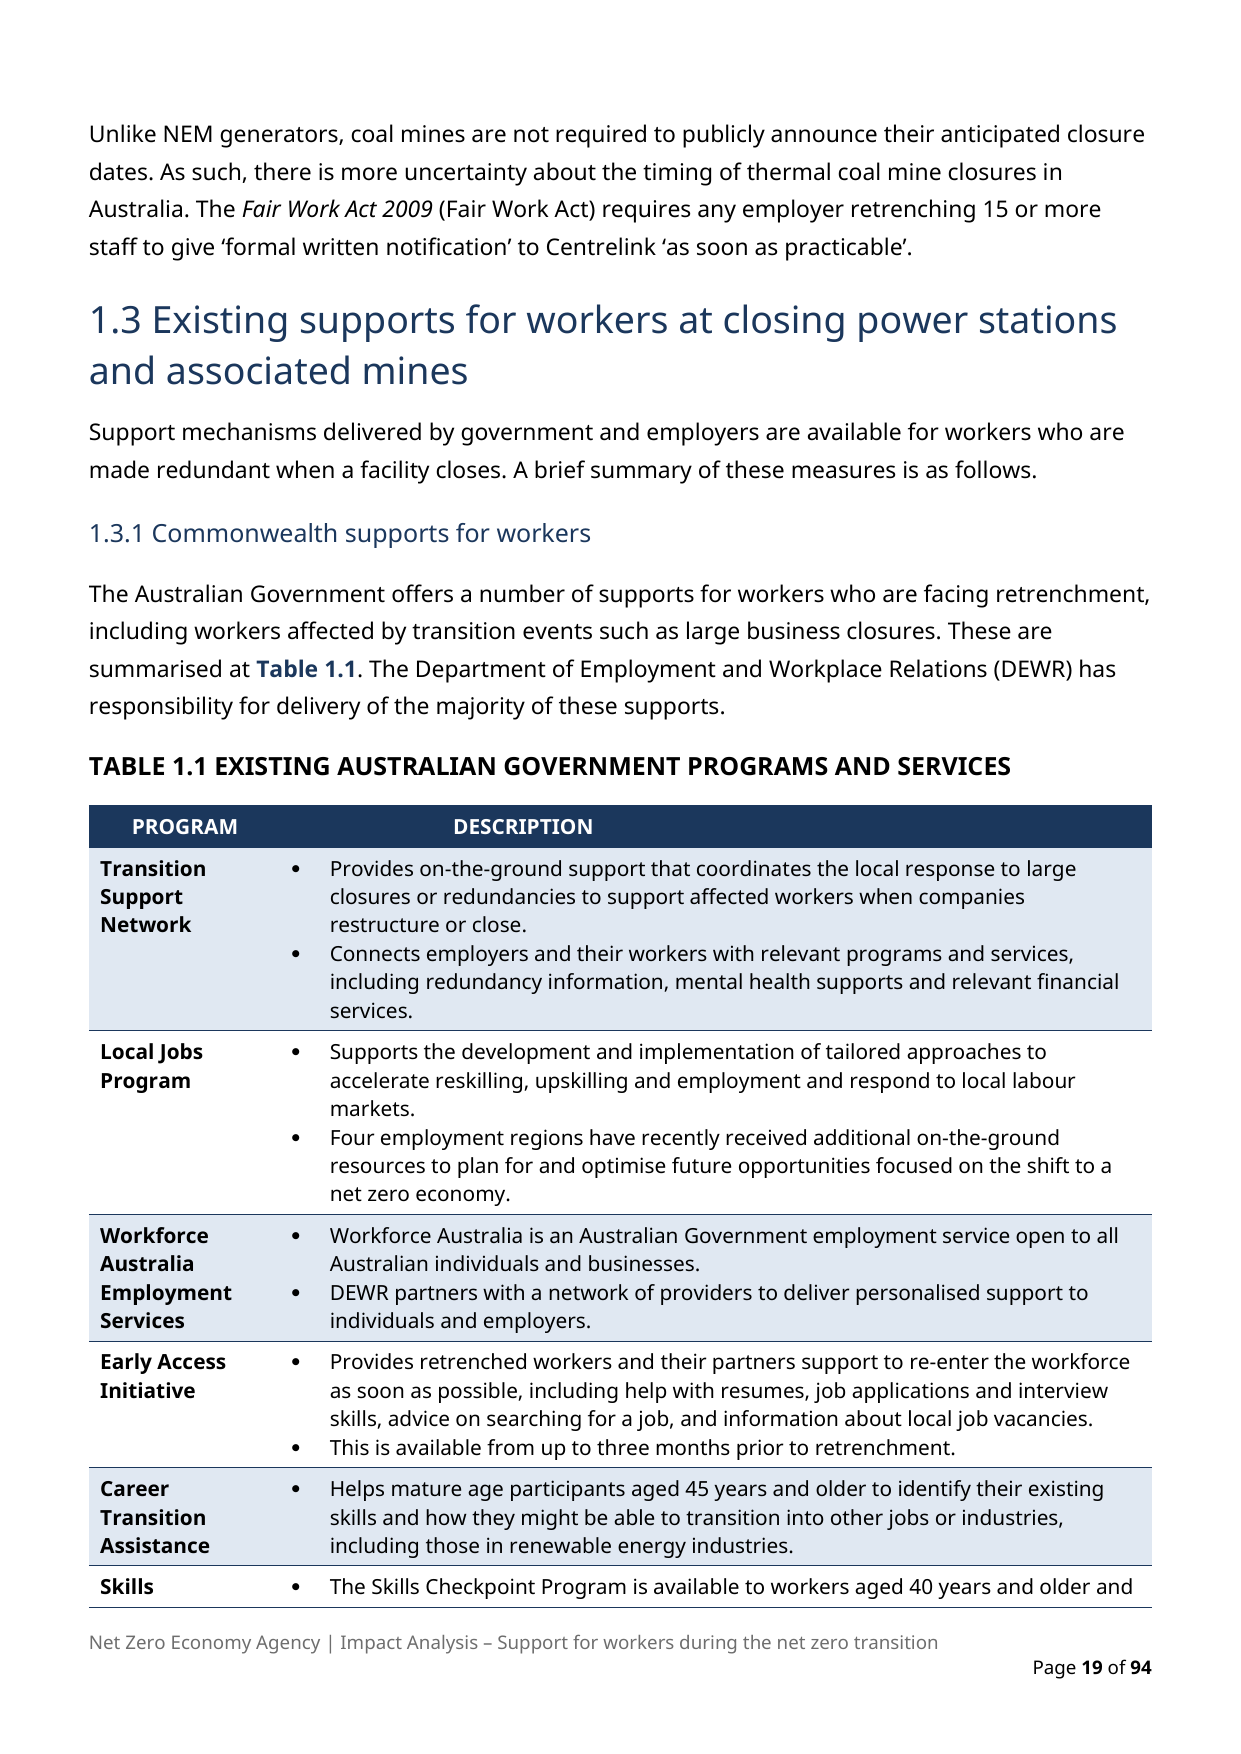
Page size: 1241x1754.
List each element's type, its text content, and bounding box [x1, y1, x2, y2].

text Unlike NEM generators, coal mines are not required to publicly announce their anticipated closure dates. As such, there is more uncertainty about the timing of thermal coal mine closures in Australia. The Fair Work Act 2009 (Fair Work Act) requires any employer retrenching 15 or more staff to give ‘formal written notification’ to Centrelink ‘as soon as practicable’. [89, 118, 1152, 262]
table_cell Early Access Initiative [89, 1342, 281, 1467]
table_cell Provides on-the-ground support that coordinates the local response to large closures or redundancies to support affected workers when companies restructure or close. Connects employers and their workers with relevant programs and services, including redundancy information, mental health supports and relevant financial services. [281, 848, 1152, 1030]
text The Australian Government offers a number of supports for workers who are facing retrenchment, including workers affected by transition events such as large business closures. These are summarised at Table 1.1. The Department of Employment and Workplace Relations (DEWR) has responsibility for delivery of the majority of these supports. [89, 578, 1152, 721]
table_cell Local Jobs Program [89, 1031, 281, 1214]
table_cell Career Transition Assistance [89, 1468, 281, 1565]
table_cell Provides retrenched workers and their partners support to re-enter the workforce as soon as possible, including help with resumes, job applications and interview skills, advice on searching for a job, and information about local job vacancies. This is available from up to three months prior to retrenchment. [281, 1342, 1152, 1467]
table_header PROGRAM [89, 806, 281, 847]
table_cell Supports the development and implementation of tailored approaches to accelerate reskilling, upskilling and employment and respond to local labour markets. Four employment regions have recently received additional on-the-ground resources to plan for and optimise future opportunities focused on the shift to a net zero economy. [281, 1031, 1152, 1214]
table_header [766, 806, 1152, 847]
text TABLE 1.1 EXISTING AUSTRALIAN GOVERNMENT PROGRAMS AND SERVICES [89, 748, 1152, 783]
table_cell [89, 1566, 281, 1607]
subtitle 1.3.1 Commonwealth supports for workers [89, 516, 1152, 550]
table_cell Workforce Australia Employment Services [89, 1215, 281, 1341]
subtitle 1.3 Existing supports for workers at closing power stations and associated mines [89, 293, 1152, 395]
text Support mechanisms delivered by government and employers are available for workers who are made redundant when a facility closes. A brief summary of these measures is as follows. [89, 416, 1152, 485]
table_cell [281, 1566, 1152, 1607]
table_cell Transition Support Network [89, 848, 281, 1030]
table_cell Helps mature age participants aged 45 years and older to identify their existing skills and how they might be able to transition into other jobs or industries, including those in renewable energy industries. [281, 1468, 1152, 1565]
table_cell Workforce Australia is an Australian Government employment service open to all Australian individuals and businesses. DEWR partners with a network of providers to deliver personalised support to individuals and employers. [281, 1215, 1152, 1341]
table_header DESCRIPTION [281, 806, 766, 847]
